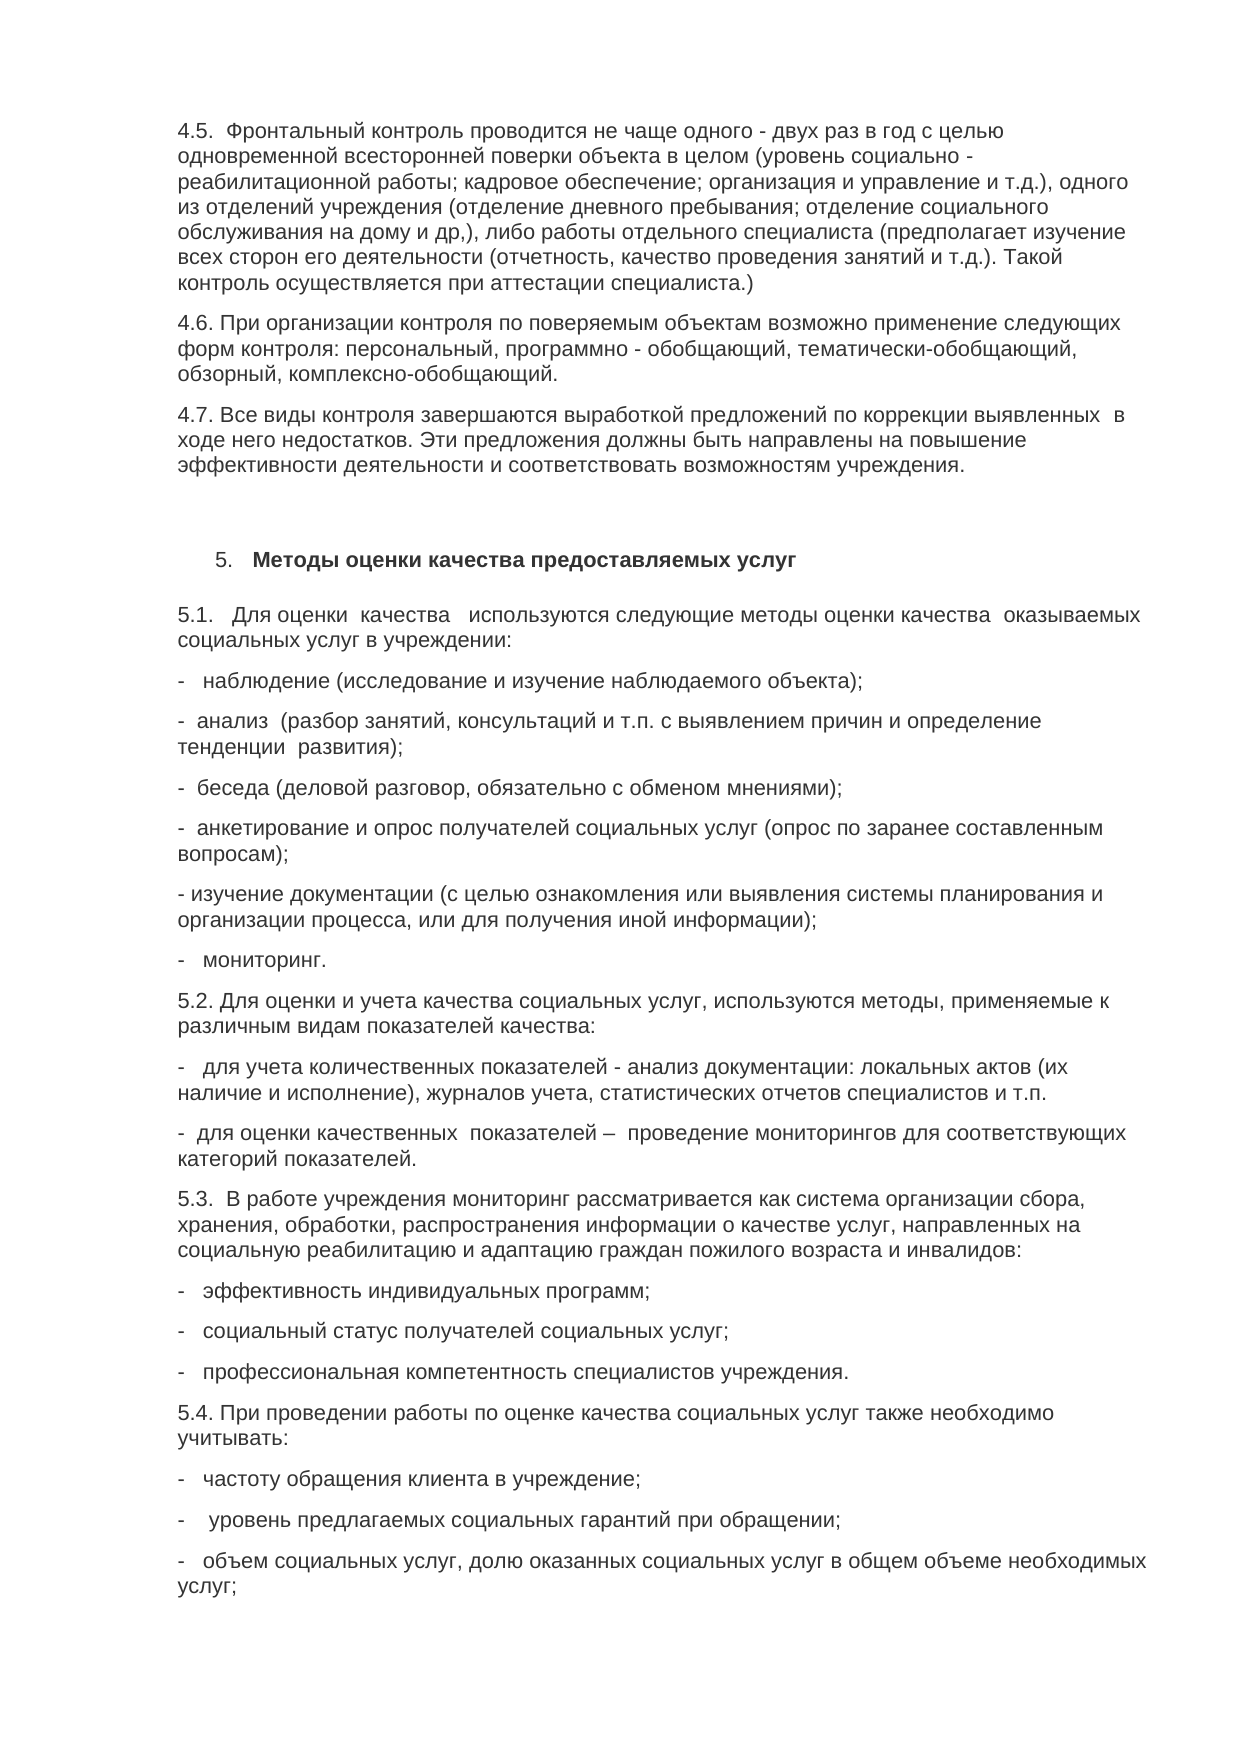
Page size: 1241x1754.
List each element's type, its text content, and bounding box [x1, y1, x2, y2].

text 4.6. При организации контроля по поверяемым объектам возможно применение следующих форм контроля: персональный, программно - обобщающий, тематически-обобщающий, обзорный, комплексно-обобщающий. [177, 310, 1152, 386]
text 4.7. Все виды контроля завершаются выработкой предложений по коррекции выявленных в ходе него недостатков. Эти предложения должны быть направлены на повышение эффективности деятельности и соответствовать возможностям учреждения. [177, 401, 1152, 477]
text - уровень предлагаемых социальных гарантий при обращении; [177, 1507, 1152, 1532]
list Методы оценки качества предоставляемых услуг [215, 547, 1152, 572]
text - объем социальных услуг, долю оказанных социальных услуг в общем объеме необходимых услуг; [177, 1548, 1152, 1598]
text 5.3. В работе учреждения мониторинг рассматривается как система организации сбора, хранения, обработки, распространения информации о качестве услуг, направленных на социальную реабилитацию и адаптацию граждан пожилого возраста и инвалидов: [177, 1186, 1152, 1262]
text 4.5. Фронтальный контроль проводится не чаще одного - двух раз в год с целью одновременной всесторонней поверки объекта в целом (уровень социально - реабилитационной работы; кадровое обеспечение; организация и управление и т.д.), одного из отделений учреждения (отделение дневного пребывания; отделение социального обслуживания на дому и др,), либо работы отдельного специалиста (предполагает изучение всех сторон его деятельности (отчетность, качество проведения занятий и т.д.). Такой контроль осуществляется при аттестации специалиста.) [177, 118, 1152, 294]
text 5.4. При проведении работы по оценке качества социальных услуг также необходимо учитывать: [177, 1400, 1152, 1450]
text - эффективность индивидуальных программ; [177, 1277, 1152, 1303]
text - анализ (разбор занятий, консультаций и т.п. с выявлением причин и определение тенденции развития); [177, 708, 1152, 759]
text 5.2. Для оценки и учета качества социальных услуг, используются методы, применяемые к различным видам показателей качества: [177, 988, 1152, 1038]
text - анкетирование и опрос получателей социальных услуг (опрос по заранее составленным вопросам); [177, 815, 1152, 866]
text - изучение документации (с целью ознакомления или выявления системы планирования и организации процесса, или для получения иной информации); [177, 881, 1152, 932]
text - для учета количественных показателей - анализ документации: локальных актов (их наличие и исполнение), журналов учета, статистических отчетов специалистов и т.п. [177, 1054, 1152, 1104]
text - для оценки качественных показателей – проведение мониторингов для соответствующих категорий показателей. [177, 1120, 1152, 1171]
text - социальный статус получателей социальных услуг; [177, 1318, 1152, 1343]
text - частоту обращения клиента в учреждение; [177, 1466, 1152, 1491]
text 5.1. Для оценки качества используются следующие методы оценки качества оказываемых социальных услуг в учреждении: [177, 601, 1152, 652]
text - наблюдение (исследование и изучение наблюдаемого объекта); [177, 667, 1152, 693]
text - мониторинг. [177, 947, 1152, 972]
text - профессиональная компетентность специалистов учреждения. [177, 1359, 1152, 1384]
text - беседа (деловой разговор, обязательно с обменом мнениями); [177, 774, 1152, 799]
